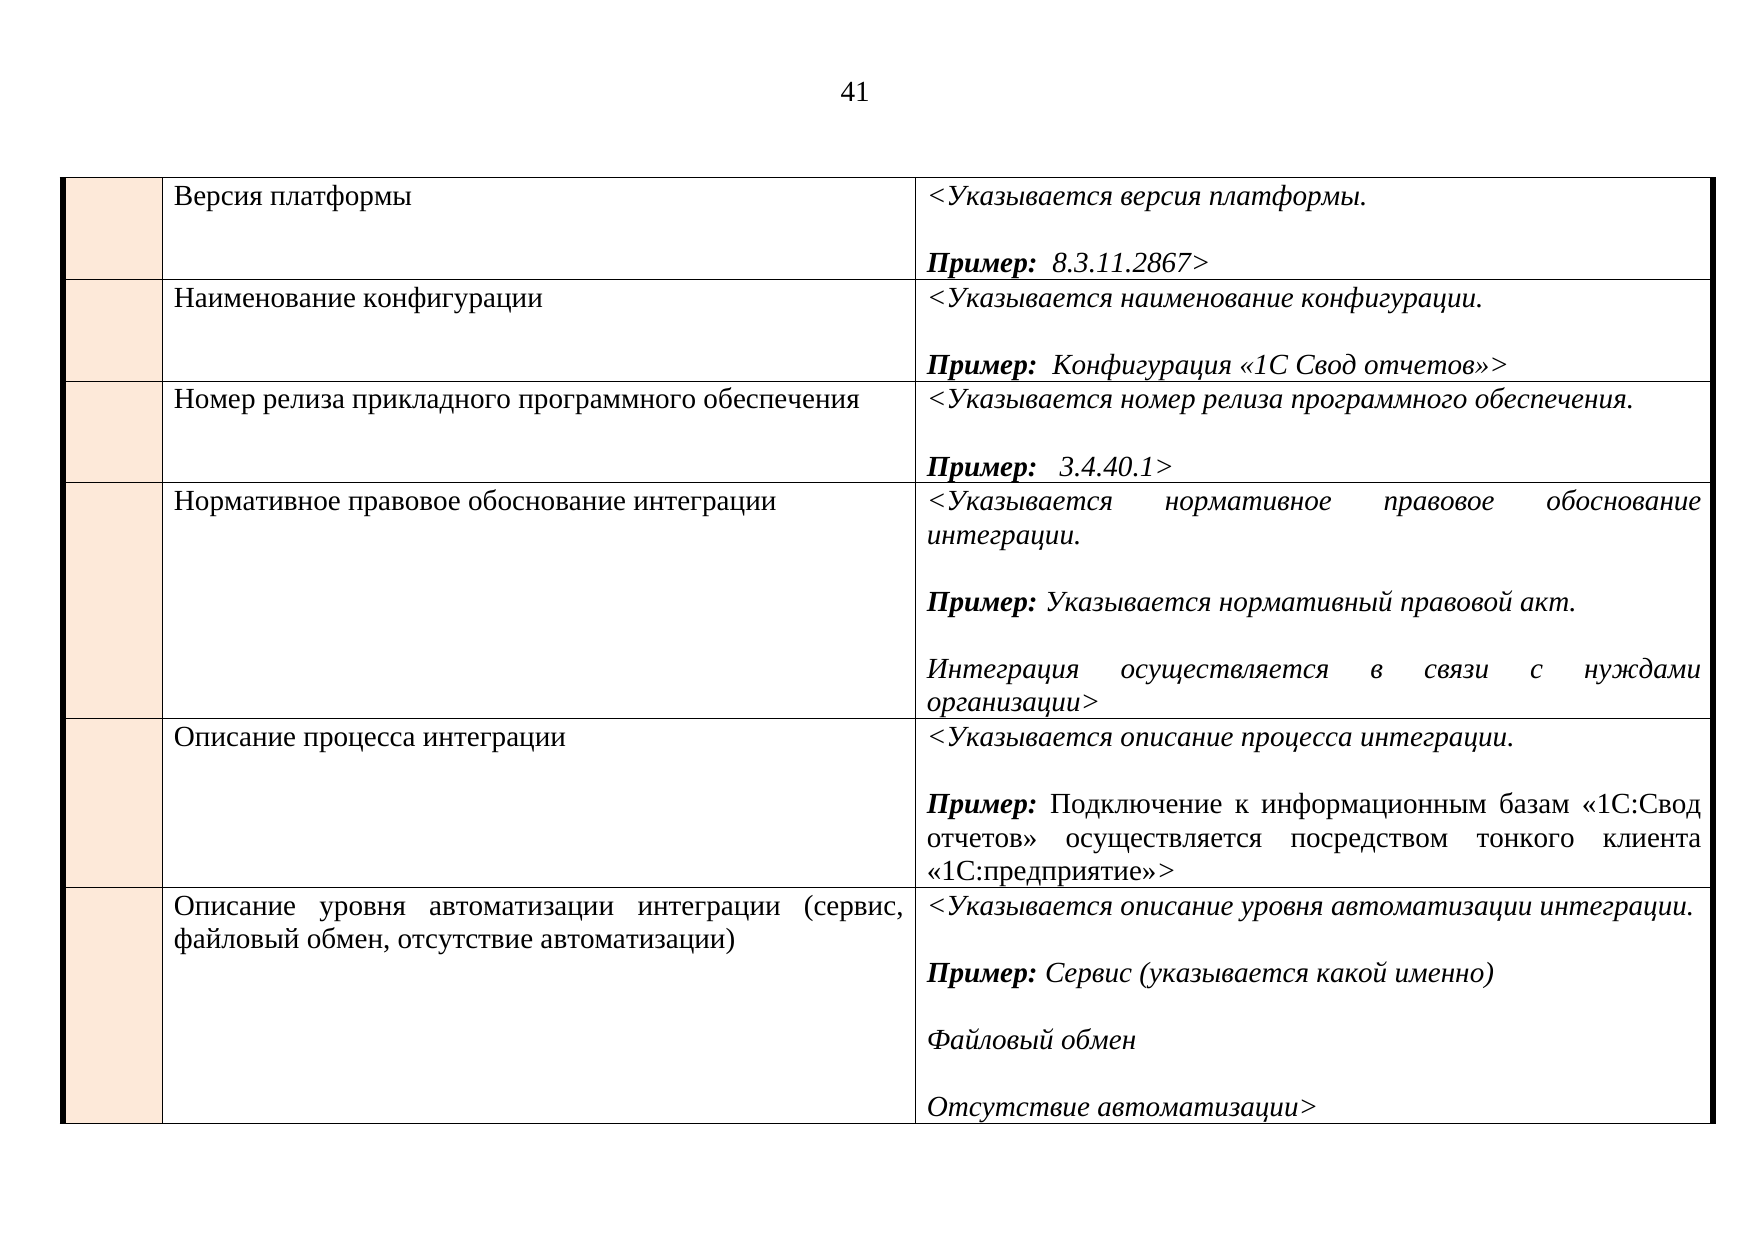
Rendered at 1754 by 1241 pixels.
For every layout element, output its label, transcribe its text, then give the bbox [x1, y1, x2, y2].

table_cell <Указывается нормативное правовое обоснование интеграции. Пример: Указывается нормативный правовой акт. Интеграция осуществляется в связи с нуждами организации> [916, 483, 1710, 718]
table_cell Версия платформы [163, 178, 915, 279]
table_cell Описание уровня автоматизации интеграции (сервис, файловый обмен, отсутствие автоматизации) [163, 888, 915, 1123]
table_cell Наименование конфигурации [163, 280, 915, 381]
table_cell [66, 178, 162, 279]
table_cell [66, 483, 162, 718]
table_cell <Указывается описание уровня автоматизации интеграции. Пример: Сервис (указывается какой именно) Файловый обмен Отсутствие автоматизации> [916, 888, 1710, 1123]
table_cell <Указывается наименование конфигурации. Пример: Конфигурация «1С Свод отчетов»> [916, 280, 1710, 381]
table_cell [66, 888, 162, 1123]
table_cell [66, 280, 162, 381]
table_cell [66, 382, 162, 482]
table_cell Номер релиза прикладного программного обеспечения [163, 382, 915, 482]
table_cell Описание процесса интеграции [163, 719, 915, 887]
table_cell <Указывается номер релиза программного обеспечения. Пример: 3.4.40.1> [916, 382, 1710, 482]
table_cell <Указывается версия платформы. Пример: 8.3.11.2867> [916, 178, 1710, 279]
table_cell <Указывается описание процесса интеграции. Пример: Подключение к информационным базам «1С:Свод отчетов» осуществляется посредством тонкого клиента «1С:предприятие»> [916, 719, 1710, 887]
table_cell Нормативное правовое обоснование интеграции [163, 483, 915, 718]
table_cell [66, 719, 162, 887]
